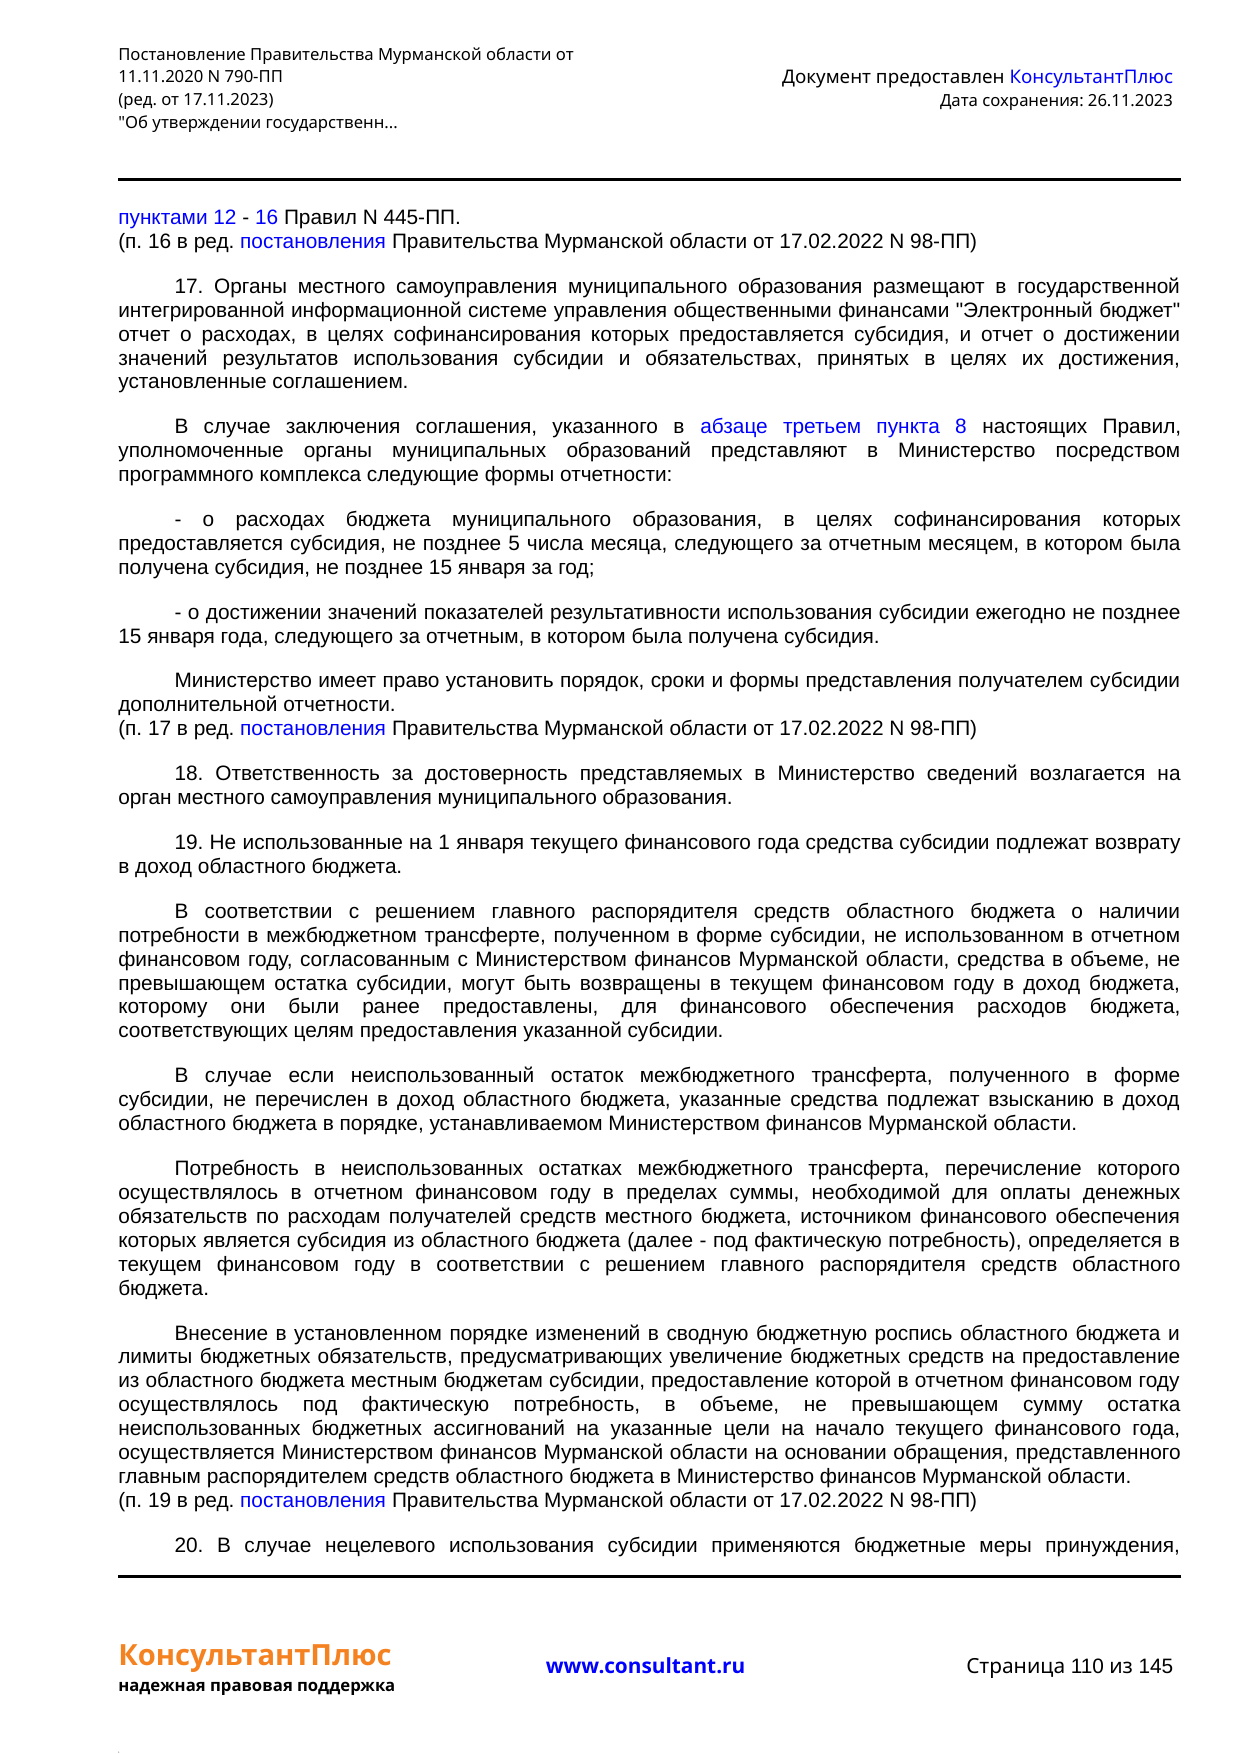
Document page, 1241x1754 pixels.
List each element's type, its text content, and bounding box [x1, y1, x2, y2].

text 18. Ответственность за достоверность представляемых в Министерство сведений возлагается на орган местного самоуправления муниципального образования. [118, 761, 1181, 809]
text Потребность в неиспользованных остатках межбюджетного трансферта, перечисление которого осуществлялось в отчетном финансовом году в пределах суммы, необходимой для оплаты денежных обязательств по расходам получателей средств местного бюджета, источником финансового обеспечения которых является субсидия из областного бюджета (далее - под фактическую потребность), определяется в текущем финансовом году в соответствии с решением главного распорядителя средств областного бюджета. [118, 1156, 1181, 1299]
text В случае если неиспользованный остаток межбюджетного трансферта, полученного в форме субсидии, не перечислен в доход областного бюджета, указанные средства подлежат взысканию в доход областного бюджета в порядке, устанавливаемом Министерством финансов Мурманской области. [118, 1063, 1181, 1135]
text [118, 1533, 1181, 1557]
text (п. 16 в ред. постановления Правительства Мурманской области от 17.02.2022 N 98-ПП) [118, 229, 1181, 253]
text 17. Органы местного самоуправления муниципального образования размещают в государственной интегрированной информационной системе управления общественными финансами "Электронный бюджет" отчет о расходах, в целях софинансирования которых предоставляется субсидия, и отчет о достижении значений результатов использования субсидии и обязательствах, принятых в целях их достижения, установленные соглашением. [118, 273, 1181, 393]
text Министерство имеет право установить порядок, сроки и формы представления получателем субсидии дополнительной отчетности. [118, 668, 1181, 716]
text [118, 205, 1181, 229]
text - о расходах бюджета муниципального образования, в целях софинансирования которых предоставляется субсидия, не позднее 5 числа месяца, следующего за отчетным месяцем, в котором была получена субсидия, не позднее 15 января за год; [118, 507, 1181, 579]
text В случае заключения соглашения, указанного в абзаце третьем пункта 8 настоящих Правил, уполномоченные органы муниципальных образований представляют в Министерство посредством программного комплекса следующие формы отчетности: [118, 414, 1181, 486]
text 19. Не использованные на 1 января текущего финансового года средства субсидии подлежат возврату в доход областного бюджета. [118, 830, 1181, 878]
text (п. 17 в ред. постановления Правительства Мурманской области от 17.02.2022 N 98-ПП) [118, 716, 1181, 740]
text (п. 19 в ред. постановления Правительства Мурманской области от 17.02.2022 N 98-ПП) [118, 1488, 1181, 1512]
text - о достижении значений показателей результативности использования субсидии ежегодно не позднее 15 января года, следующего за отчетным, в котором была получена субсидия. [118, 599, 1181, 647]
text Внесение в установленном порядке изменений в сводную бюджетную роспись областного бюджета и лимиты бюджетных обязательств, предусматривающих увеличение бюджетных средств на предоставление из областного бюджета местным бюджетам субсидии, предоставление которой в отчетном финансовом году осуществлялось под фактическую потребность, в объеме, не превышающем сумму остатка неиспользованных бюджетных ассигнований на указанные цели на начало текущего финансового года, осуществляется Министерством финансов Мурманской области на основании обращения, представленного главным распорядителем средств областного бюджета в Министерство финансов Мурманской области. [118, 1320, 1181, 1488]
text В соответствии с решением главного распорядителя средств областного бюджета о наличии потребности в межбюджетном трансферте, полученном в форме субсидии, не использованном в отчетном финансовом году, согласованным с Министерством финансов Мурманской области, средства в объеме, не превышающем остатка субсидии, могут быть возвращены в текущем финансовом году в доход бюджета, которому они были ранее предоставлены, для финансового обеспечения расходов бюджета, соответствующих целям предоставления указанной субсидии. [118, 898, 1181, 1042]
